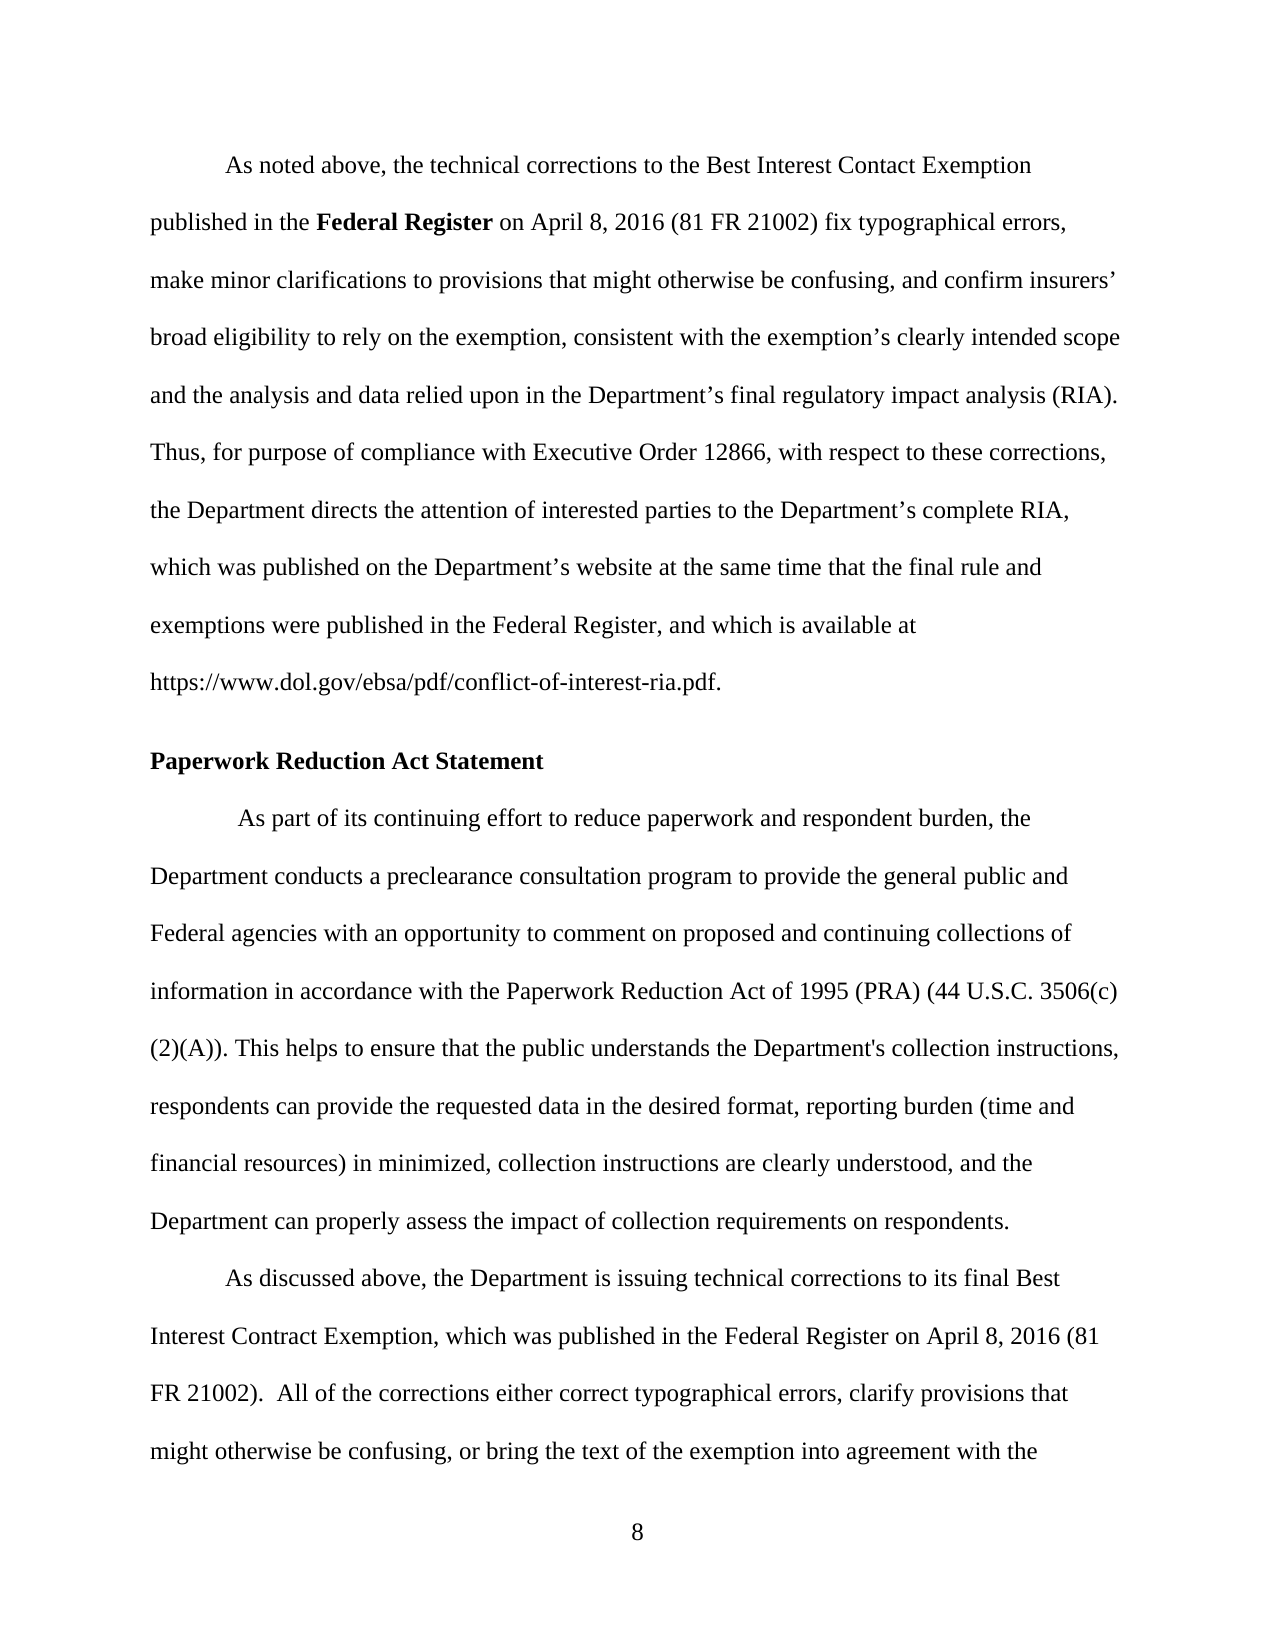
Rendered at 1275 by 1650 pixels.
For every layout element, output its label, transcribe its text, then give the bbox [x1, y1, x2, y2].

text As noted above, the technical corrections to the Best Interest Contact Exemption published in the Federal Register on April 8, 2016 (81 FR 21002) fix typographical errors, make minor clarifications to provisions that might otherwise be confusing, and confirm insurers’ broad eligibility to rely on the exemption, consistent with the exemption’s clearly intended scope and the analysis and data relied upon in the Department’s final regulatory impact analysis (RIA). [150, 150, 1125, 409]
text Thus, for purpose of compliance with Executive Order 12866, with respect to these corrections, the Department directs the attention of interested parties to the Department’s complete RIA, which was published on the Department’s website at the same time that the final rule and exemptions were published in the Federal Register, and which is available at https://www.dol.gov/ebsa/pdf/conflict-of-interest-ria.pdf. [150, 437, 1125, 696]
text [150, 1263, 1125, 1464]
subtitle Paperwork Reduction Act Statement [150, 746, 1125, 774]
text As part of its continuing effort to reduce paperwork and respondent burden, the Department conducts a preclearance consultation program to provide the general public and Federal agencies with an opportunity to comment on proposed and continuing collections of information in accordance with the Paperwork Reduction Act of 1995 (PRA) (44 U.S.C. 3506(c)(2)(A)). This helps to ensure that the public understands the Department's collection instructions, respondents can provide the requested data in the desired format, reporting burden (time and financial resources) in minimized, collection instructions are clearly understood, and the Department can properly assess the impact of collection requirements on respondents. [150, 803, 1125, 1234]
